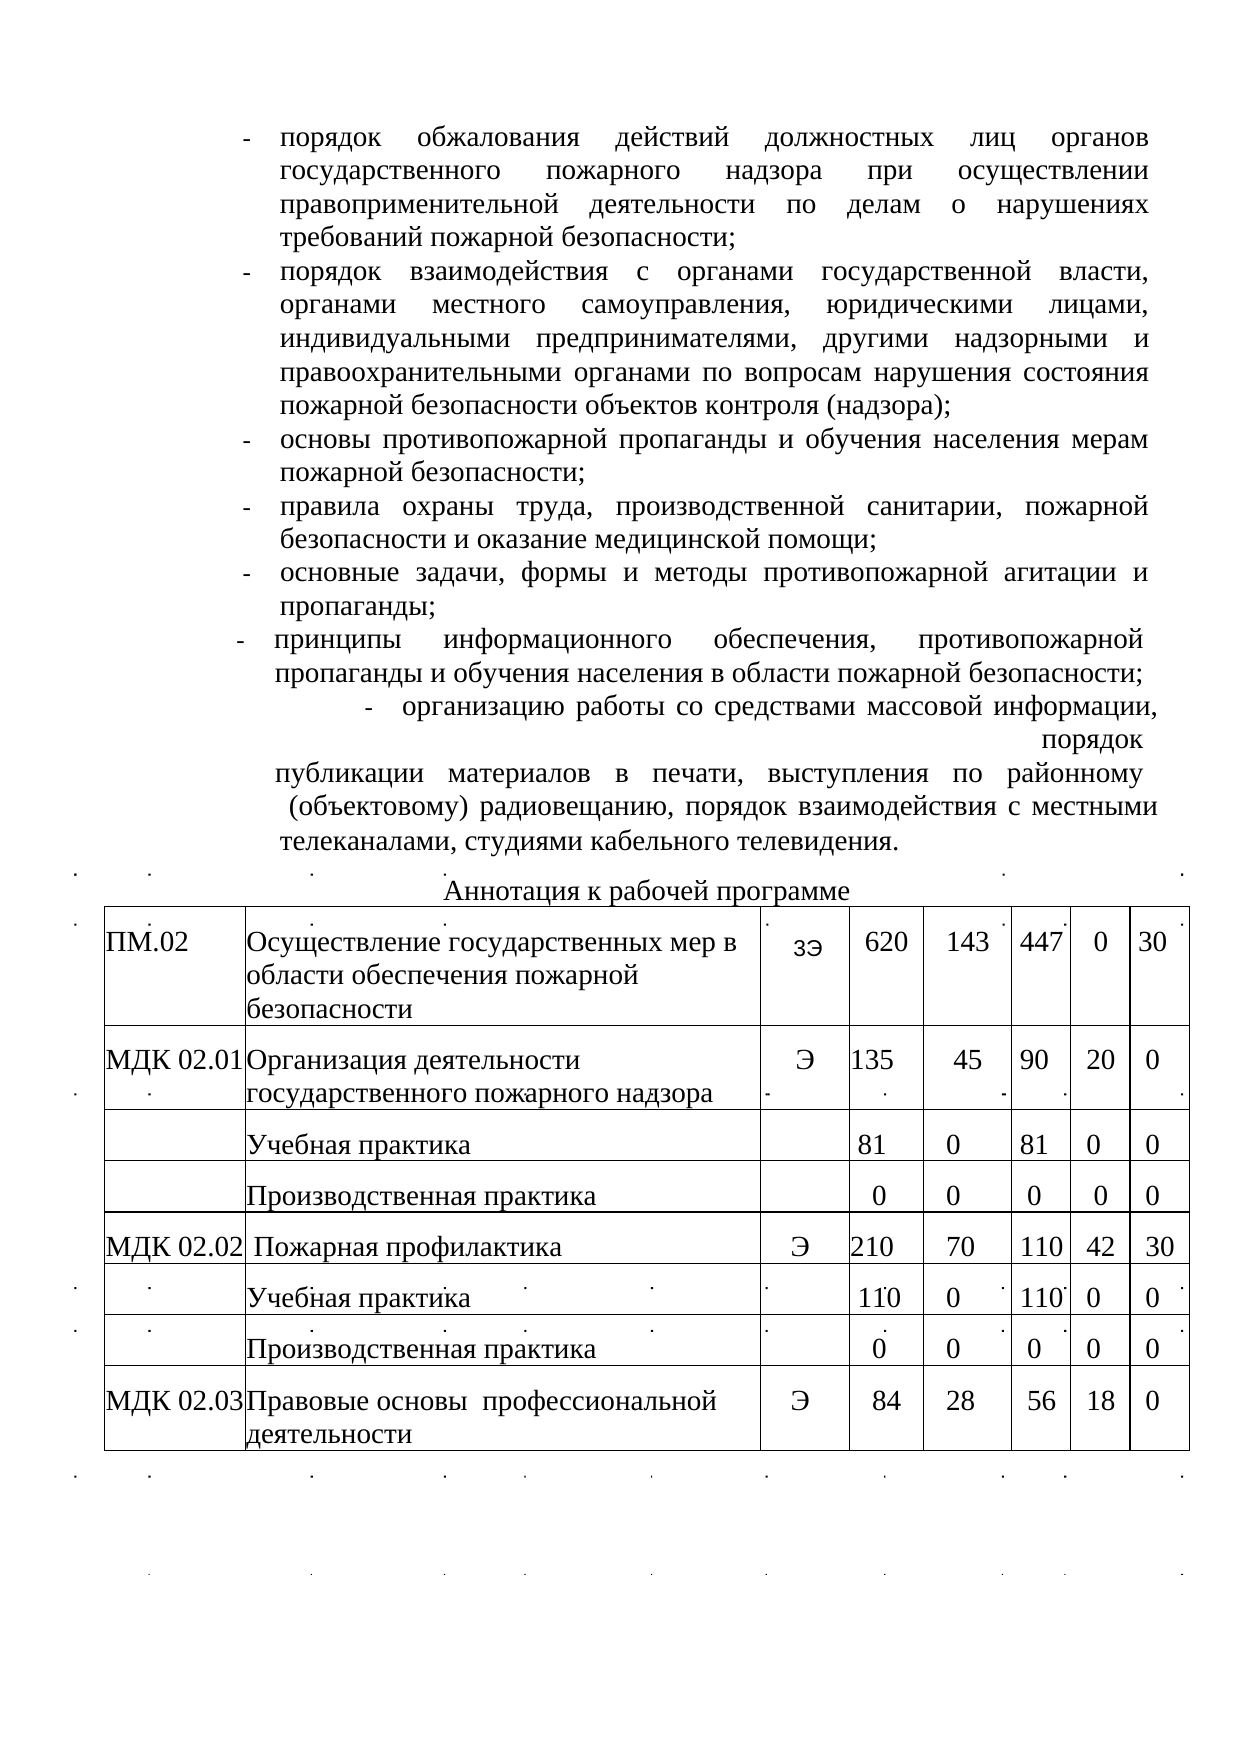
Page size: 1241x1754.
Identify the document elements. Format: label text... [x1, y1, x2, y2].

table_cell 0 [924, 1161, 1011, 1211]
table_header 30 [1131, 907, 1189, 1024]
text - порядок обжалования действий должностных лиц органов государственного пожарного надзора при осуществлении правоприменительной деятельности по делам о нарушениях требований пожарной безопасности; [242, 119, 1167, 254]
table_cell [105, 1161, 245, 1211]
table_cell 0 [1131, 1110, 1189, 1160]
table_cell 0 [1071, 1161, 1129, 1211]
table_cell Э [761, 1026, 849, 1109]
table_header 143 [924, 907, 1011, 1024]
table_cell 81 [850, 1110, 923, 1160]
table_cell 28 [924, 1366, 1011, 1450]
table_cell 0 [1012, 1161, 1070, 1211]
table_cell Организация деятельности государственного пожарного надзора [246, 1026, 760, 1109]
table_cell Производственная практика [246, 1161, 760, 1211]
table_header 447 [1012, 907, 1070, 1024]
table_cell 110 [1012, 1264, 1070, 1314]
table_cell [761, 1264, 849, 1314]
table_cell 210 [850, 1213, 923, 1263]
table_cell 0 [850, 1315, 923, 1365]
text - правила охраны труда, производственной санитарии, пожарной безопасности и оказание медицинской помощи; [242, 488, 1167, 555]
table_cell Производственная практика [246, 1315, 760, 1365]
table_cell [105, 1264, 245, 1314]
text - порядок взаимодействия с органами государственной власти, органами местного самоуправления, юридическими лицами, индивидуальными предпринимателями, другими надзорными и правоохранительными органами по вопросам нарушения состояния пожарной безопасности объектов контроля (надзора); [242, 254, 1167, 421]
text телеканалами, студиями кабельного телевидения. [242, 823, 1167, 856]
table_cell 70 [924, 1213, 1011, 1263]
table_cell [761, 1110, 849, 1160]
table_cell 110 [850, 1264, 923, 1314]
table_header ПМ.02 [105, 907, 245, 1024]
table_cell 42 [1071, 1213, 1129, 1263]
table_header 620 [850, 907, 923, 1024]
table_cell [761, 1315, 849, 1365]
table_cell 0 [1071, 1110, 1129, 1160]
table_header 0 [1071, 907, 1129, 1024]
text - основные задачи, формы и методы противопожарной агитации и пропаганды; [242, 555, 1167, 622]
table_cell Пожарная профилактика [246, 1213, 760, 1263]
table_cell 0 [1131, 1315, 1189, 1365]
table_cell МДК 02.02 [105, 1213, 245, 1263]
table_cell [761, 1161, 849, 1211]
table_cell 30 [1131, 1213, 1189, 1263]
text - принципы информационного обеспечения, противопожарной пропаганды и обучения населения в области пожарной безопасности; - организацию работы со средствами массовой информации, порядок публикации материалов в печати, выступления по районному (объектовому) радиовещанию, порядок взаимодействия с местными [234, 622, 1158, 823]
table_cell 0 [1131, 1026, 1189, 1109]
table_cell Правовые основы профессиональной деятельности [246, 1366, 760, 1450]
text Аннотация к рабочей программе [105, 873, 1188, 906]
table_cell 110 [1012, 1213, 1070, 1263]
table_cell 20 [1071, 1026, 1129, 1109]
table_cell [105, 1315, 245, 1365]
table_cell 0 [924, 1110, 1011, 1160]
table_cell 0 [924, 1264, 1011, 1314]
table_cell 45 [924, 1026, 1011, 1109]
table_cell 135 [850, 1026, 923, 1109]
table_cell МДК 02.01 [105, 1026, 245, 1109]
table_cell 0 [1131, 1264, 1189, 1314]
table_cell 90 [1012, 1026, 1070, 1109]
table_cell 0 [1071, 1315, 1129, 1365]
table_header 3Э [761, 907, 849, 1024]
table_cell 0 [1131, 1366, 1189, 1450]
table_cell МДК 02.03 [105, 1366, 245, 1450]
table_cell 84 [850, 1366, 923, 1450]
table_header Осуществление государственных мер в области обеспечения пожарной безопасности [246, 907, 760, 1024]
table_cell 0 [850, 1161, 923, 1211]
table_cell 81 [1012, 1110, 1070, 1160]
table_cell 56 [1012, 1366, 1070, 1450]
table_cell 0 [924, 1315, 1011, 1365]
table_cell Учебная практика [246, 1264, 760, 1314]
table_cell 0 [1012, 1315, 1070, 1365]
table_cell Учебная практика [246, 1110, 760, 1160]
table_cell 0 [1131, 1161, 1189, 1211]
table_cell Э [761, 1213, 849, 1263]
table_cell Э [761, 1366, 849, 1450]
text - основы противопожарной пропаганды и обучения населения мерам пожарной безопасности; [242, 421, 1167, 488]
table_cell 0 [1071, 1264, 1129, 1314]
table_cell 18 [1071, 1366, 1129, 1450]
table_cell [105, 1110, 245, 1160]
